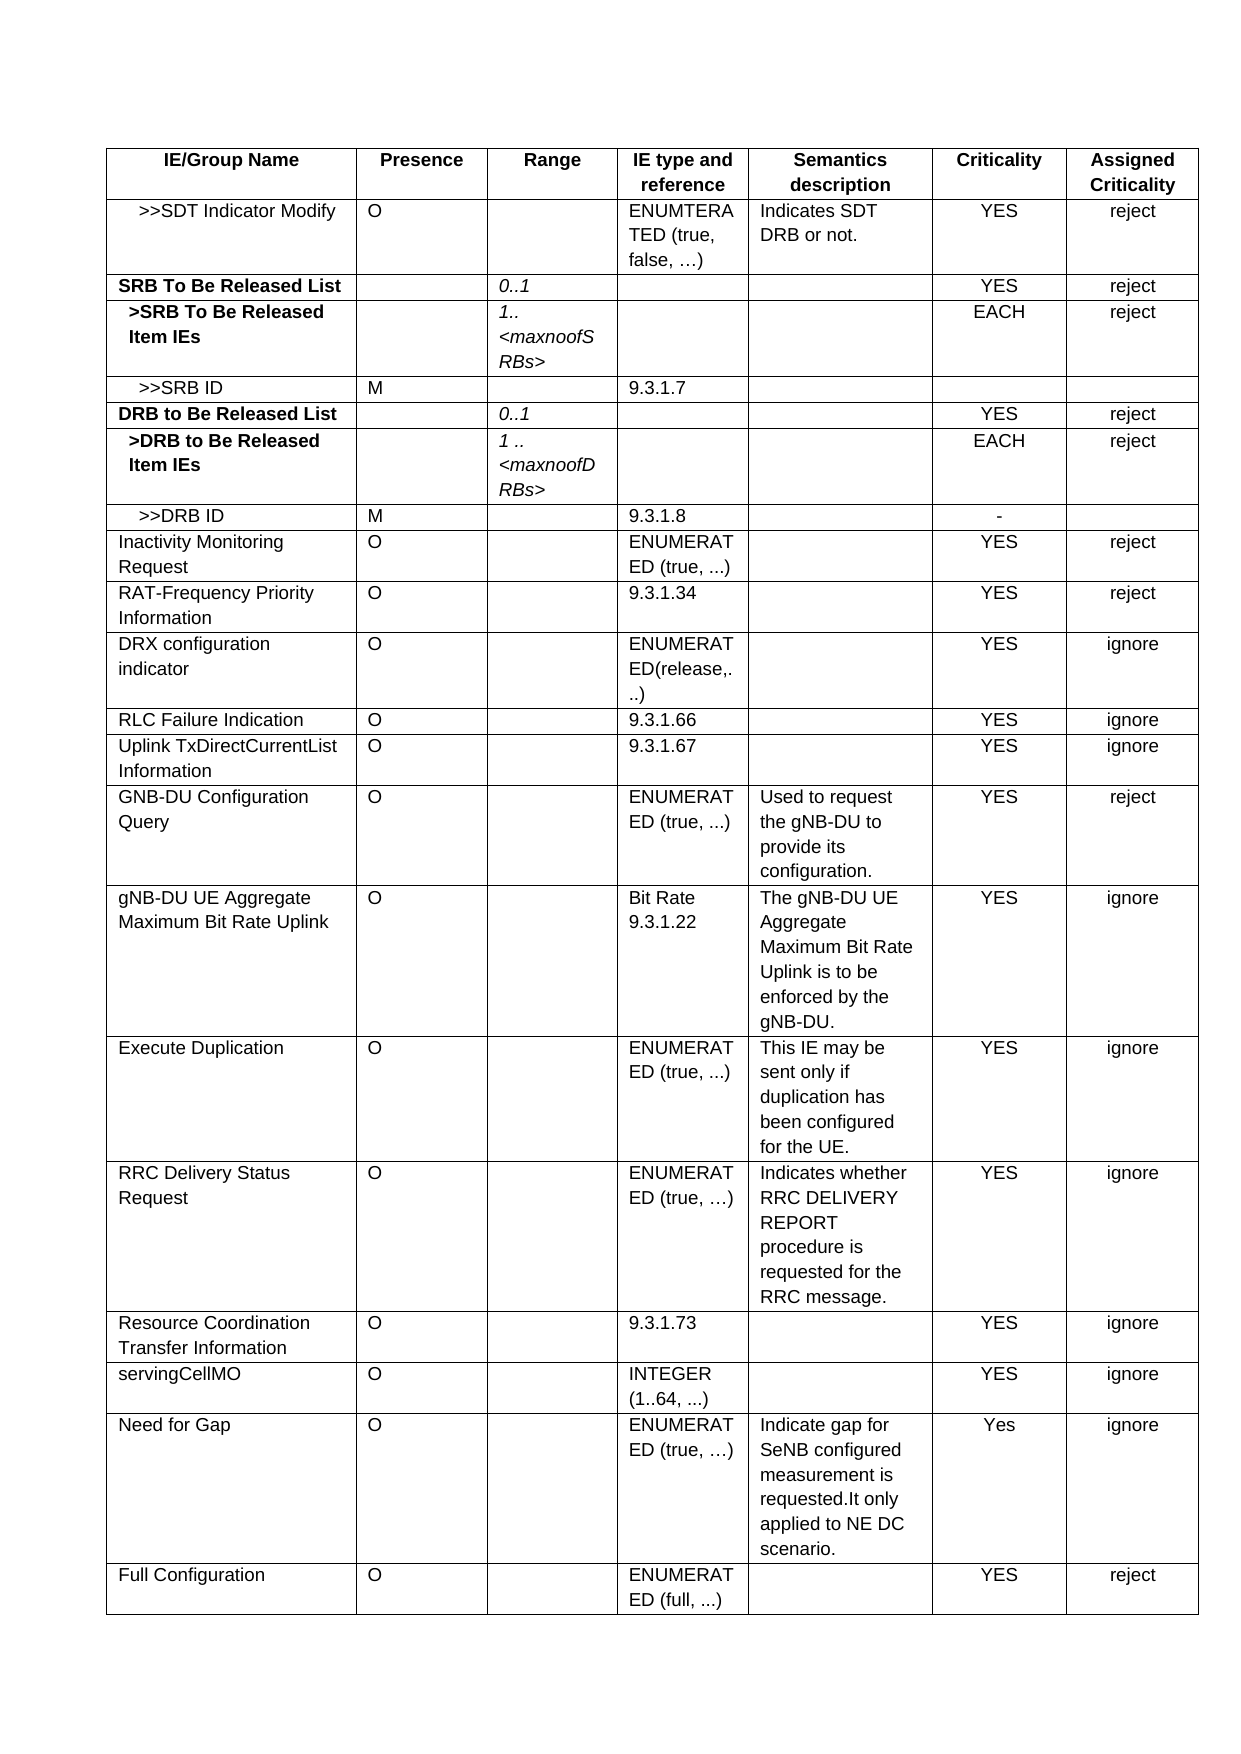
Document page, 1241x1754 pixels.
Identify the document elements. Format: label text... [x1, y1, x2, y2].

table_cell ignore [1067, 709, 1198, 734]
table_cell ENUMERATED (true, ...) [618, 786, 748, 885]
table_cell YES [933, 709, 1066, 734]
table_cell 9.3.1.8 [618, 505, 748, 530]
table_cell [618, 429, 748, 504]
table_cell GNB-DU Configuration Query [107, 786, 356, 885]
table_cell >>SDT Indicator Modify [107, 200, 356, 274]
table_cell [488, 1037, 617, 1161]
table_cell YES [933, 886, 1066, 1036]
table_header Presence [357, 149, 487, 198]
table_cell [488, 886, 617, 1036]
table_cell [488, 531, 617, 581]
table_cell Indicates whether RRC DELIVERY REPORT procedure is requested for the RRC message. [749, 1162, 932, 1311]
table_cell 9.3.1.67 [618, 735, 748, 785]
table_cell [488, 786, 617, 885]
table_cell [488, 1162, 617, 1311]
table_cell 1.. <maxnoofSRBs> [488, 301, 617, 376]
table_cell reject [1067, 582, 1198, 632]
table_cell [618, 275, 748, 300]
table_cell [749, 582, 932, 632]
table_cell - [933, 505, 1066, 530]
table_cell O [357, 1363, 487, 1413]
table_cell [749, 735, 932, 785]
table_cell ignore [1067, 1162, 1198, 1311]
table_cell [488, 505, 617, 530]
table_cell [357, 301, 487, 376]
table_cell SRB To Be Released List [107, 275, 356, 300]
table_cell Inactivity Monitoring Request [107, 531, 356, 581]
table_cell O [357, 1162, 487, 1311]
table_cell 9.3.1.34 [618, 582, 748, 632]
table_cell YES [933, 1162, 1066, 1311]
table_cell O [357, 200, 487, 274]
table_cell RRC Delivery Status Request [107, 1162, 356, 1311]
table_cell reject [1067, 403, 1198, 428]
table_cell RLC Failure Indication [107, 709, 356, 734]
table_cell Used to request the gNB-DU to provide its configuration. [749, 786, 932, 885]
table_cell O [357, 1312, 487, 1362]
table_cell [488, 1564, 617, 1614]
table_cell [749, 429, 932, 504]
table_cell O [357, 709, 487, 734]
table_cell [488, 1363, 617, 1413]
table_cell YES [933, 1312, 1066, 1362]
table_cell [357, 403, 487, 428]
table_cell O [357, 1037, 487, 1161]
table_cell YES [933, 1037, 1066, 1161]
table_cell reject [1067, 200, 1198, 274]
table_cell O [357, 1564, 487, 1614]
table_cell YES [933, 633, 1066, 708]
table_header IE/Group Name [107, 149, 356, 198]
table_cell EACH [933, 301, 1066, 376]
table_cell Need for Gap [107, 1414, 356, 1563]
table_cell 0..1 [488, 275, 617, 300]
table_cell [749, 1363, 932, 1413]
table_cell O [357, 735, 487, 785]
table_cell 9.3.1.73 [618, 1312, 748, 1362]
table_cell O [357, 582, 487, 632]
table_cell ENUMERATED (true, ...) [618, 1037, 748, 1161]
table_cell O [357, 531, 487, 581]
table_cell 9.3.1.66 [618, 709, 748, 734]
table_cell YES [933, 200, 1066, 274]
table_cell INTEGER (1..64, ...) [618, 1363, 748, 1413]
table_cell 1 .. <maxnoofDRBs> [488, 429, 617, 504]
table_header Semantics description [749, 149, 932, 198]
table_cell YES [933, 786, 1066, 885]
table_cell O [357, 886, 487, 1036]
table_cell [488, 582, 617, 632]
table_cell Full Configuration [107, 1564, 356, 1614]
table_cell reject [1067, 786, 1198, 885]
table_cell reject [1067, 429, 1198, 504]
table_cell Indicates SDT DRB or not. [749, 200, 932, 274]
table_cell Uplink TxDirectCurrentList Information [107, 735, 356, 785]
table_cell [618, 403, 748, 428]
table_cell [488, 735, 617, 785]
table_cell ENUMERATED (full, ...) [618, 1564, 748, 1614]
table_cell YES [933, 582, 1066, 632]
table_cell [357, 429, 487, 504]
table_cell The gNB-DU UE Aggregate Maximum Bit Rate Uplink is to be enforced by the gNB-DU. [749, 886, 932, 1036]
table_cell ENUMERATED (true, …) [618, 1162, 748, 1311]
table_cell [488, 1312, 617, 1362]
table_cell ignore [1067, 886, 1198, 1036]
table_cell >>SRB ID [107, 377, 356, 402]
table_cell >SRB To Be Released Item IEs [107, 301, 356, 376]
table_cell >DRB to Be Released Item IEs [107, 429, 356, 504]
table_cell [618, 301, 748, 376]
table_cell ENUMTERATED (true, false, …) [618, 200, 748, 274]
table_cell reject [1067, 275, 1198, 300]
table_cell ignore [1067, 1037, 1198, 1161]
table_cell YES [933, 1564, 1066, 1614]
table_cell DRX configuration indicator [107, 633, 356, 708]
table_cell servingCellMO [107, 1363, 356, 1413]
table_cell 9.3.1.7 [618, 377, 748, 402]
table_cell ignore [1067, 633, 1198, 708]
table_cell [357, 275, 487, 300]
table_cell [488, 1414, 617, 1563]
table_cell YES [933, 403, 1066, 428]
table_header IE type and reference [618, 149, 748, 198]
table_cell Indicate gap for SeNB configured measurement is requested.It only applied to NE DC scenario. [749, 1414, 932, 1563]
table_cell YES [933, 1363, 1066, 1413]
table_cell ENUMERATED(release,...) [618, 633, 748, 708]
table_cell M [357, 505, 487, 530]
table_cell reject [1067, 301, 1198, 376]
table_cell DRB to Be Released List [107, 403, 356, 428]
table_cell O [357, 1414, 487, 1563]
table_cell ENUMERATED (true, ...) [618, 531, 748, 581]
table_cell [749, 709, 932, 734]
table_cell gNB-DU UE Aggregate Maximum Bit Rate Uplink [107, 886, 356, 1036]
table_cell reject [1067, 531, 1198, 581]
table_cell [488, 633, 617, 708]
table_cell Resource Coordination Transfer Information [107, 1312, 356, 1362]
table_cell [749, 377, 932, 402]
table_cell ignore [1067, 1312, 1198, 1362]
table_cell [749, 403, 932, 428]
table_cell [749, 633, 932, 708]
table_cell [1067, 377, 1198, 402]
table_cell EACH [933, 429, 1066, 504]
table_cell ignore [1067, 735, 1198, 785]
table_header Range [488, 149, 617, 198]
table_cell [488, 200, 617, 274]
table_cell RAT-Frequency Priority Information [107, 582, 356, 632]
table_cell [749, 301, 932, 376]
table_cell [749, 505, 932, 530]
table_cell [749, 1312, 932, 1362]
table_cell Execute Duplication [107, 1037, 356, 1161]
table_cell Yes [933, 1414, 1066, 1563]
table_cell YES [933, 531, 1066, 581]
table_cell [749, 275, 932, 300]
table_cell [488, 709, 617, 734]
table_cell O [357, 633, 487, 708]
table_cell ignore [1067, 1363, 1198, 1413]
table_cell YES [933, 275, 1066, 300]
table_cell reject [1067, 1564, 1198, 1614]
table_cell [488, 377, 617, 402]
table_cell ENUMERATED (true, …) [618, 1414, 748, 1563]
table_header Criticality [933, 149, 1066, 198]
table_cell YES [933, 735, 1066, 785]
table_cell Bit Rate 9.3.1.22 [618, 886, 748, 1036]
table_cell ignore [1067, 1414, 1198, 1563]
table_cell 0..1 [488, 403, 617, 428]
table_cell This IE may be sent only if duplication has been configured for the UE. [749, 1037, 932, 1161]
table_cell [749, 531, 932, 581]
table_header Assigned Criticality [1067, 149, 1198, 198]
table_cell >>DRB ID [107, 505, 356, 530]
table_cell [1067, 505, 1198, 530]
table_cell [749, 1564, 932, 1614]
table_cell O [357, 786, 487, 885]
table_cell M [357, 377, 487, 402]
table_cell [933, 377, 1066, 402]
